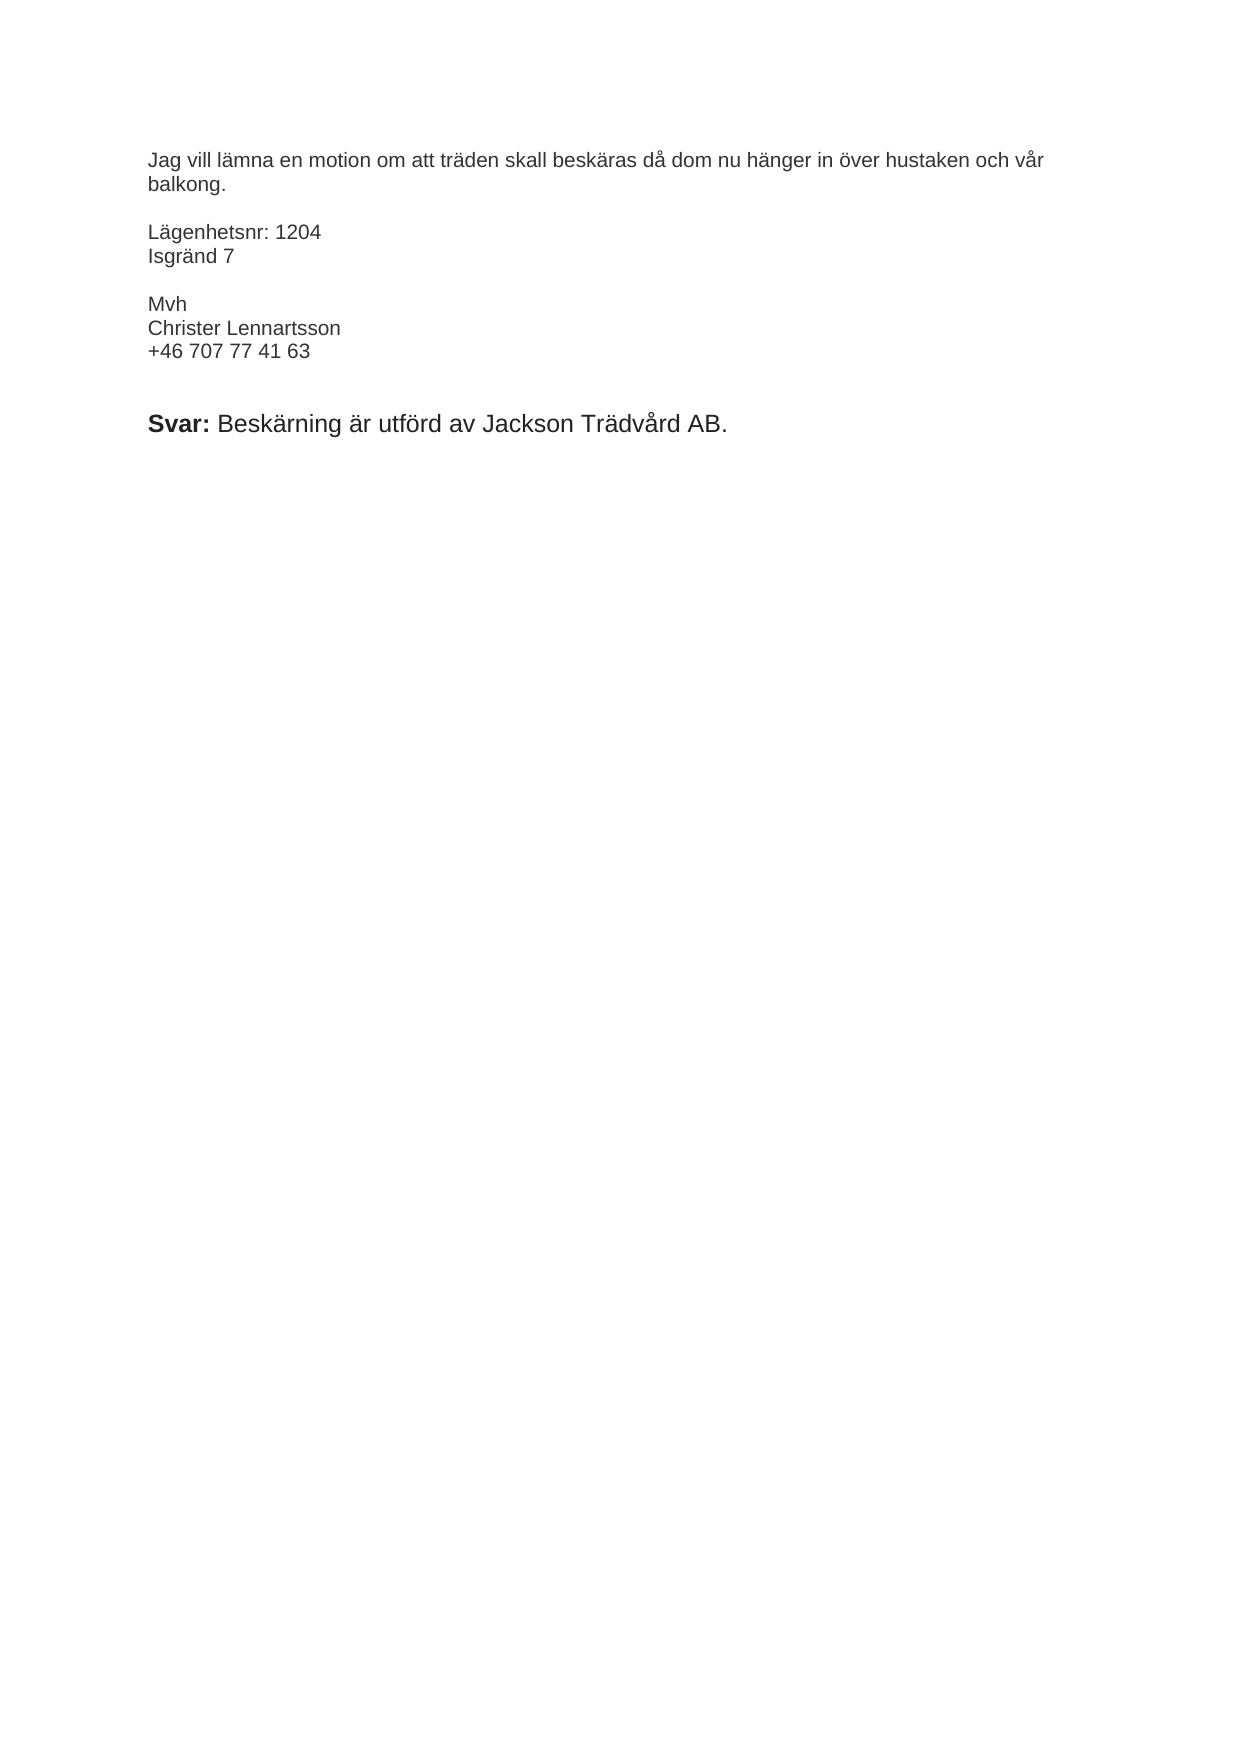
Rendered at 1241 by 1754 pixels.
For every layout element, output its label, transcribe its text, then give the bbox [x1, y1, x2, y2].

text Jag vill lämna en motion om att träden skall beskäras då dom nu hänger in över hustaken och vår balkong. Lägenhetsnr: 1204 Isgränd 7 Mvh Christer Lennartsson +46 707 77 41 63 [148, 148, 1093, 363]
text Svar: Beskärning är utförd av Jackson Trädvård AB. [148, 409, 1093, 437]
